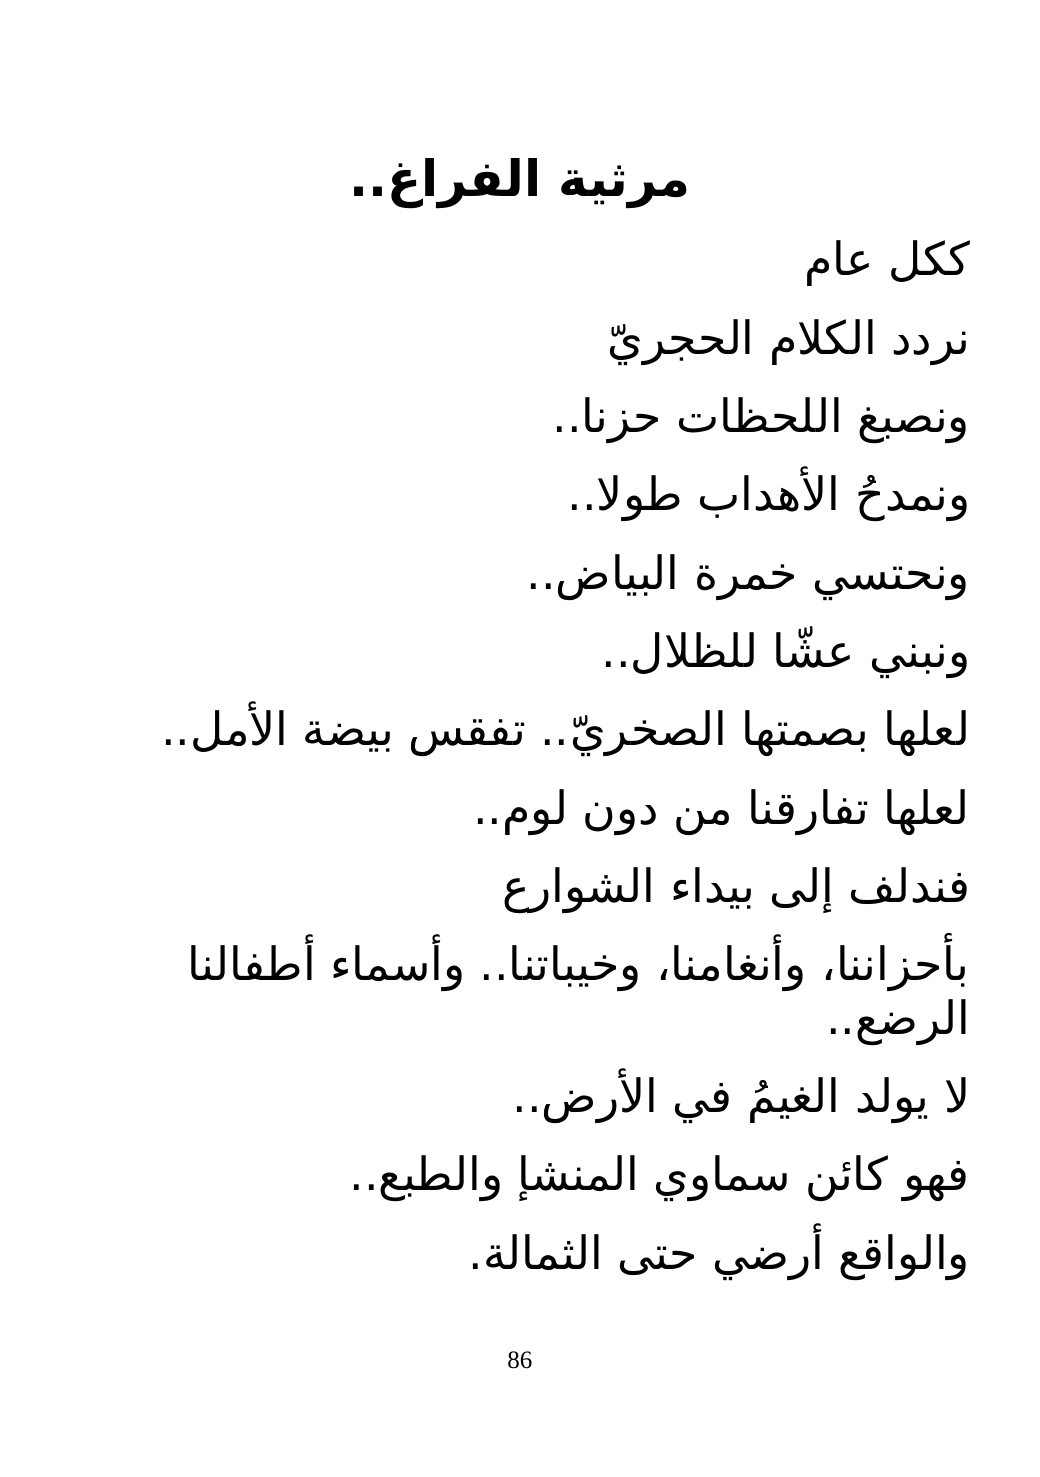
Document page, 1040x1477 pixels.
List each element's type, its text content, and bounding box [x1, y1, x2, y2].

text نردد الكلام الحجريّ [69, 312, 970, 365]
text فندلف إلى بيداء الشوارع [69, 860, 970, 913]
text لا يولد الغيمُ في الأرض.. [69, 1070, 970, 1123]
text مرثية الفراغ.. [69, 150, 970, 208]
text بأحزاننا، وأنغامنا، وخيباتنا.. وأسماء أطفالنا الرضع.. [69, 938, 970, 1045]
text ونحتسي خمرة البياض.. [69, 547, 970, 600]
text ونصبغ اللحظات حزنا.. [69, 390, 970, 443]
text والواقع أرضي حتى الثمالة. [69, 1227, 970, 1280]
text ككل عام [69, 233, 970, 287]
text لعلها تفارقنا من دون لوم.. [69, 782, 970, 835]
text فهو كائن سماوي المنشإ والطبع.. [69, 1148, 970, 1202]
text لعلها بصمتها الصخريّ.. تفقس بيضة الأمل.. [69, 703, 970, 757]
text ونمدحُ الأهداب طولا.. [69, 468, 970, 522]
text ونبني عشّا للظلال.. [69, 625, 970, 678]
